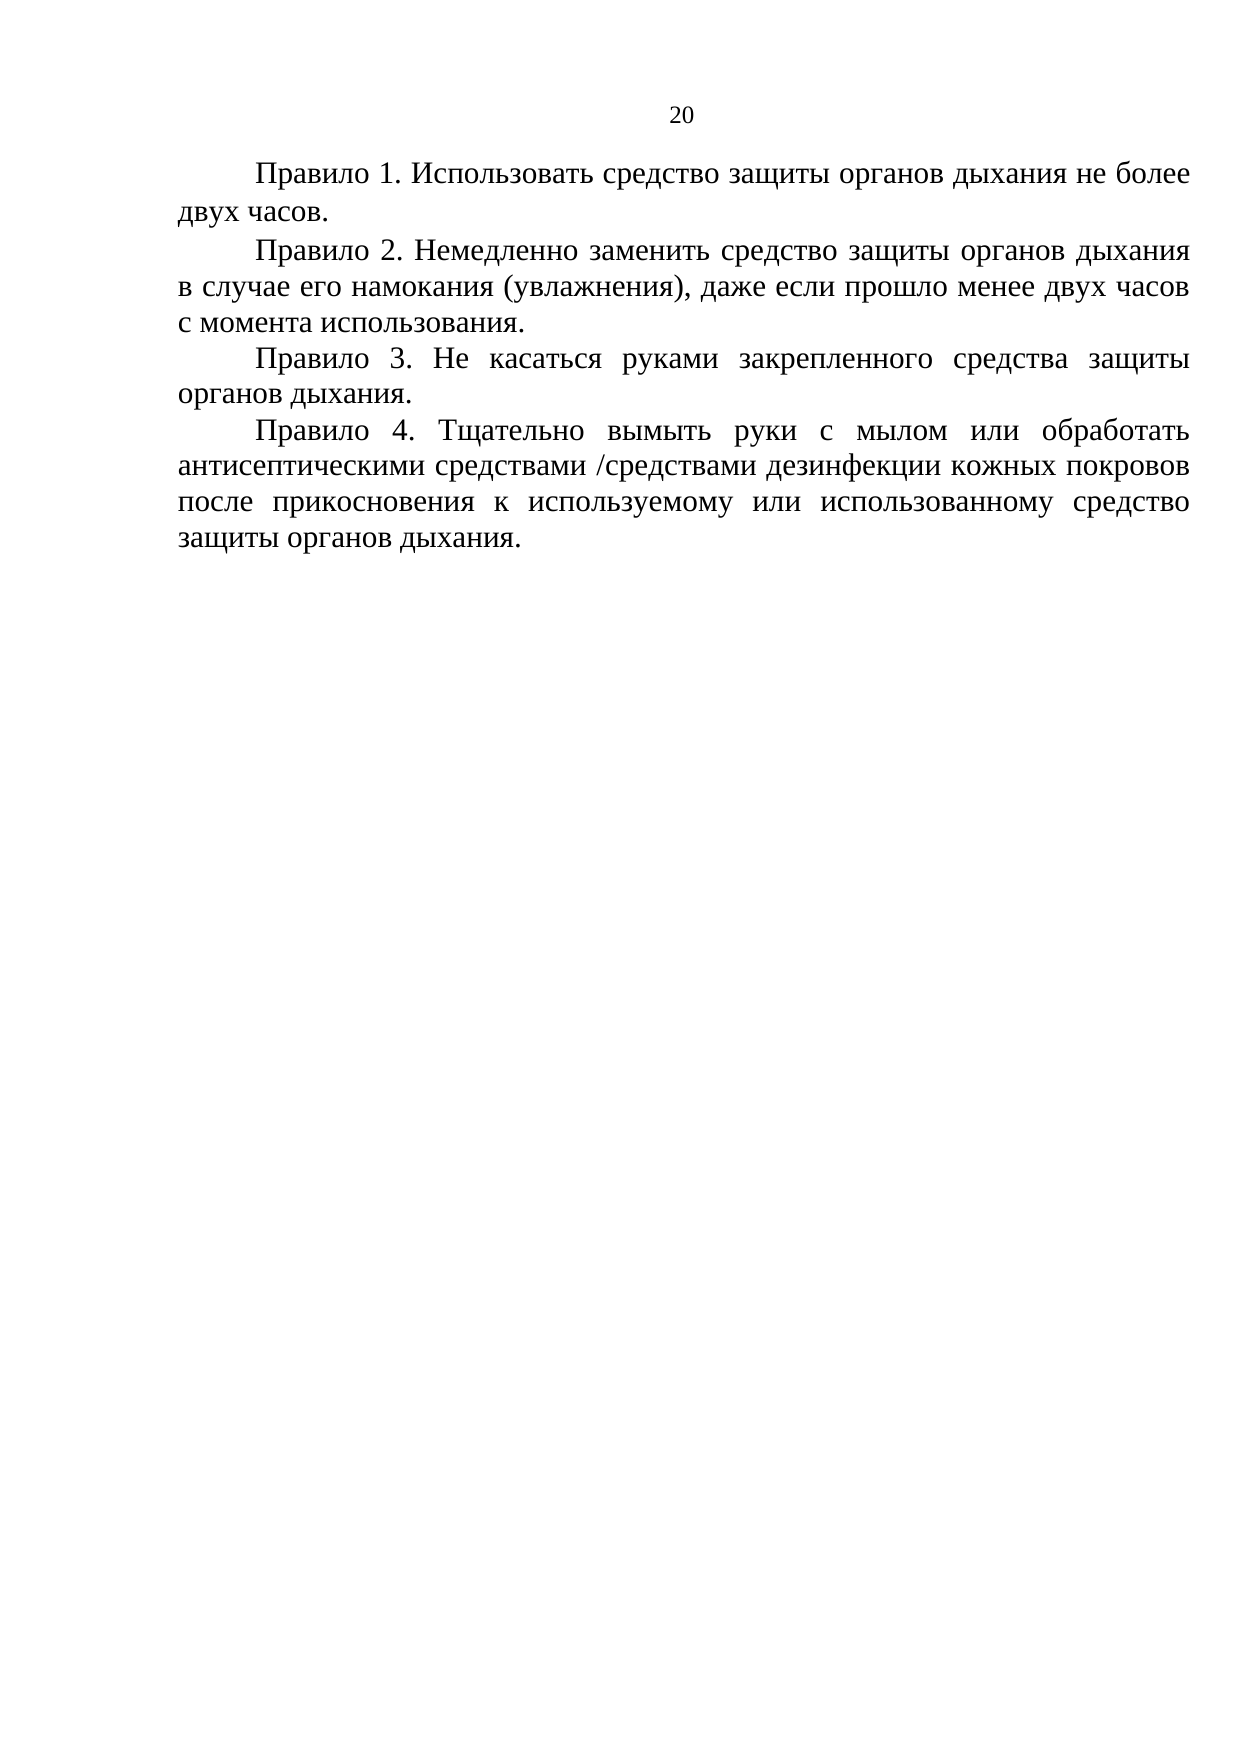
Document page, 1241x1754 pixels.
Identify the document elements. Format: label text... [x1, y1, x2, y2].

text 20 [669, 100, 694, 129]
text Правило 2. Немедленно заменить средство защиты органов дыхания в случае его намокания (увлажнения), даже если прошло менее двух часов с момента использования. [178, 231, 1191, 339]
text Правило 3. Не касаться руками закрепленного средства защиты органов дыхания. [178, 339, 1191, 411]
text Правило 1. Использовать средство защиты органов дыхания не более двух часов. [178, 154, 1191, 228]
text Правило 4. Тщательно вымыть руки с мылом или обработать антисептическими средствами /средствами дезинфекции кожных покровов после прикосновения к используемому или использованному средство защиты органов дыхания. [178, 411, 1191, 554]
